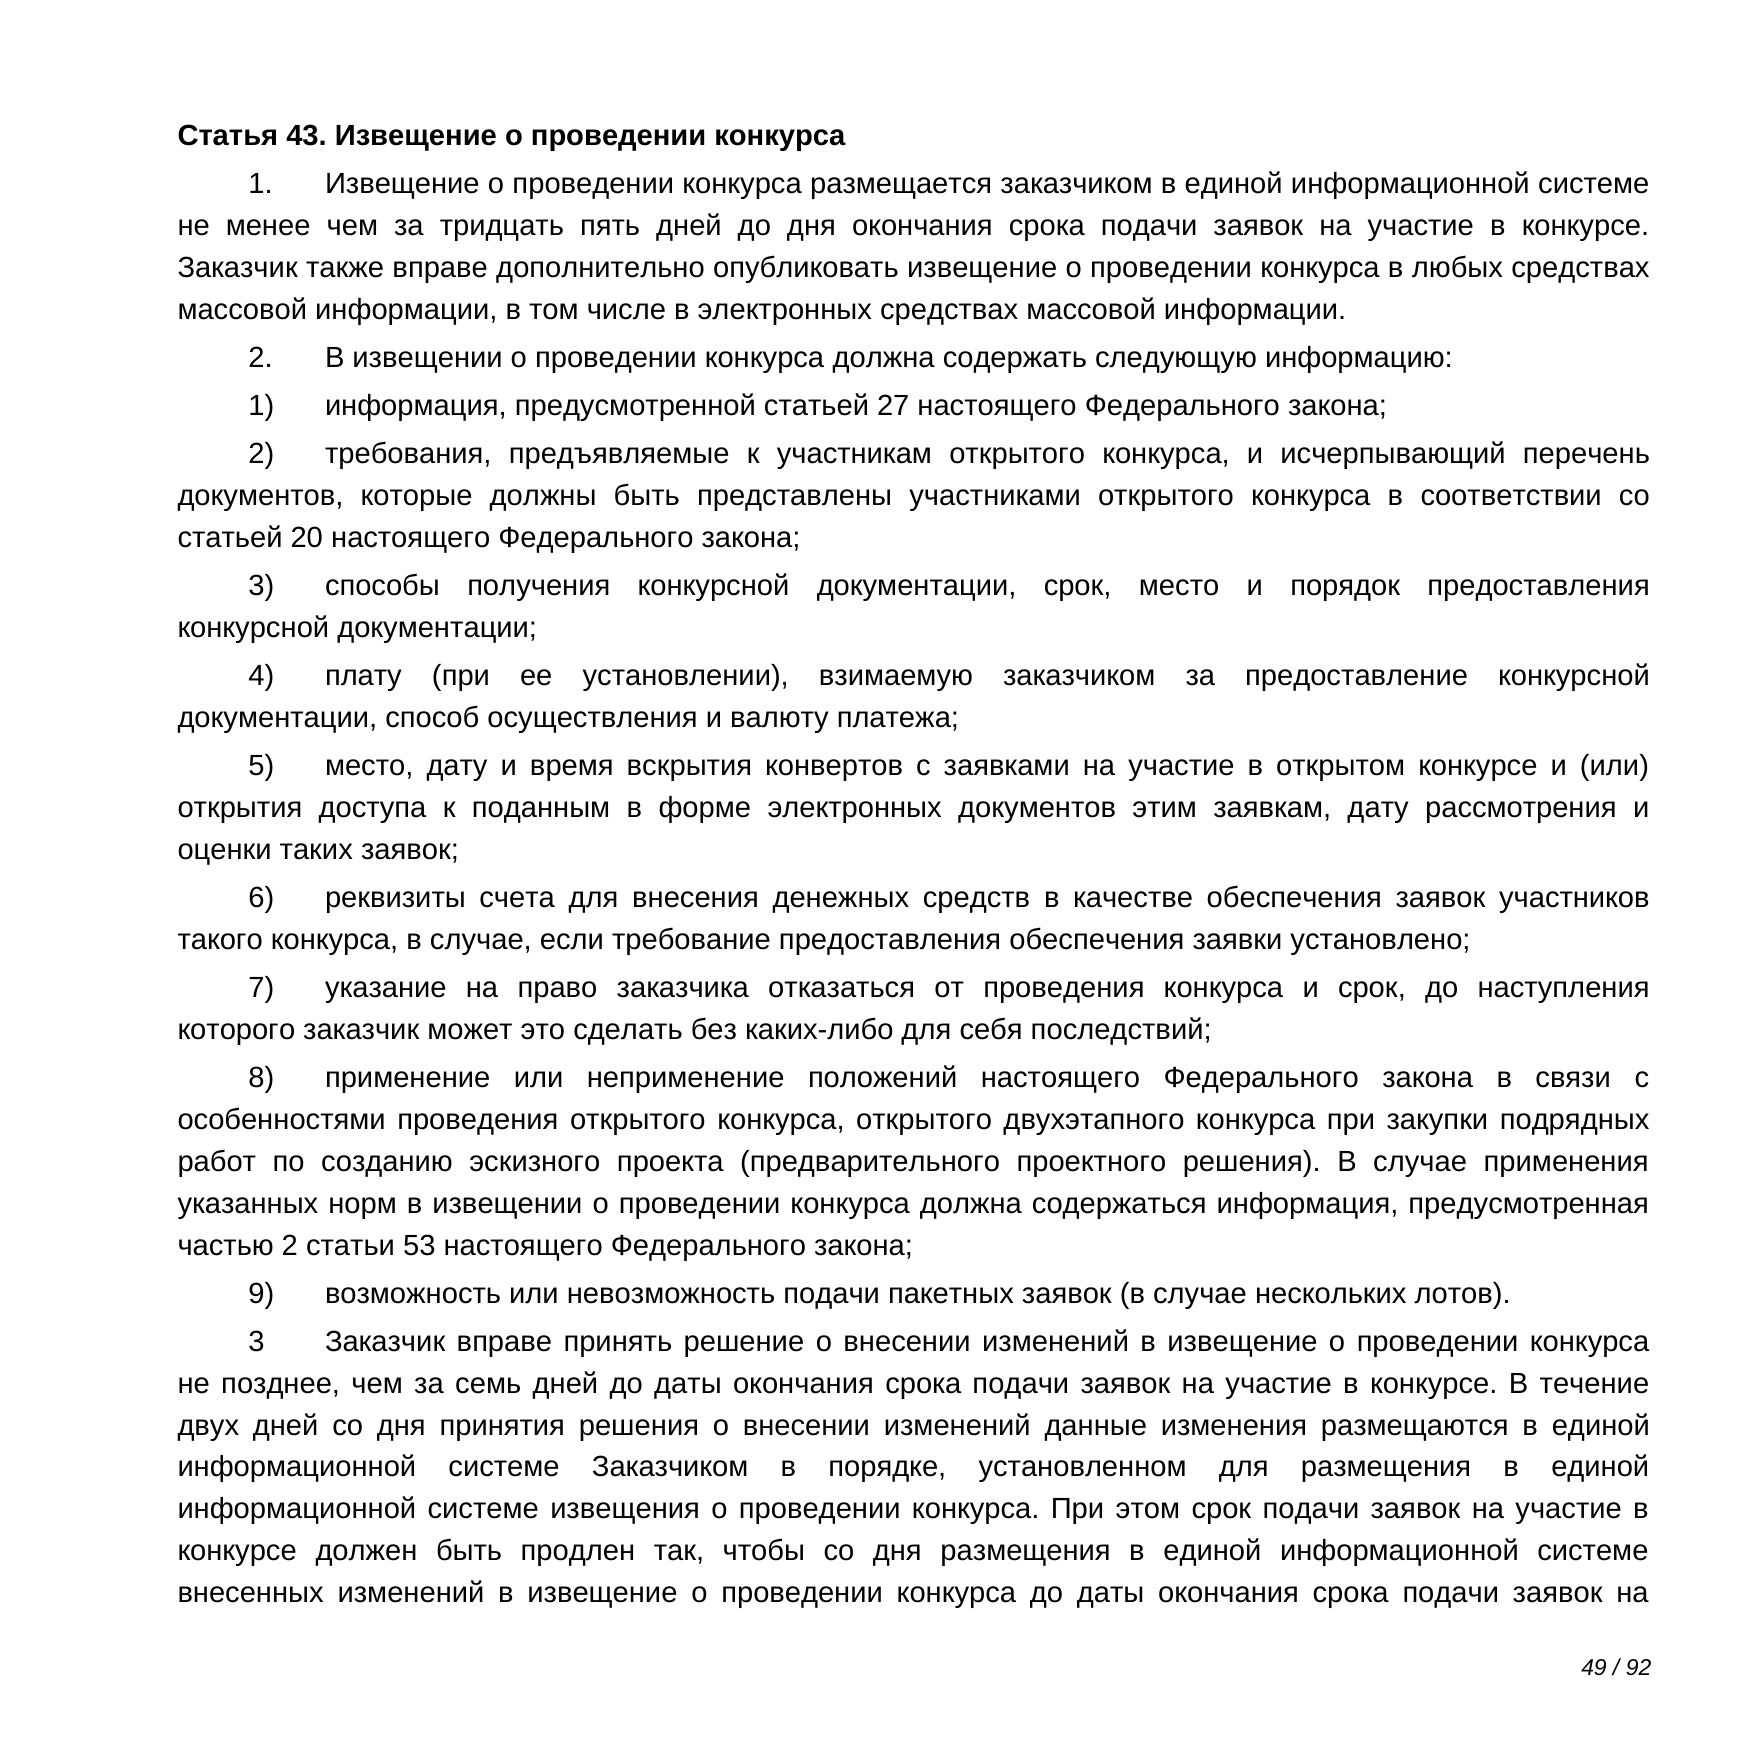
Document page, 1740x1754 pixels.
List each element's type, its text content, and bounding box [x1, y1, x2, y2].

text 1) информация, предусмотренной статьей 27 настоящего Федерального закона; [177, 388, 1651, 422]
text 2) требования, предъявляемые к участникам открытого конкурса, и исчерпывающий перечень документов, которые должны быть представлены участниками открытого конкурса в соответствии со статьей 20 настоящего Федерального закона; [177, 436, 1651, 553]
text 4) плату (при ее установлении), взимаемую заказчиком за предоставление конкурсной документации, способ осуществления и валюту платежа; [177, 658, 1651, 733]
text 7) указание на право заказчика отказаться от проведения конкурса и срок, до наступления которого заказчик может это сделать без каких-либо для себя последствий; [177, 970, 1651, 1045]
text 2. В извещении о проведении конкурса должна содержать следующую информацию: [177, 340, 1651, 373]
text 8) применение или неприменение положений настоящего Федерального закона в связи с особенностями проведения открытого конкурса, открытого двухэтапного конкурса при закупки подрядных работ по созданию эскизного проекта (предварительного проектного решения). В случае применения указанных норм в извещении о проведении конкурса должна содержаться информация, предусмотренная частью 2 статьи 53 настоящего Федерального закона; [177, 1060, 1651, 1261]
text 5) место, дату и время вскрытия конвертов с заявками на участие в открытом конкурсе и (или) открытия доступа к поданным в форме электронных документов этим заявкам, дату рассмотрения и оценки таких заявок; [177, 748, 1651, 865]
text 9) возможность или невозможность подачи пакетных заявок (в случае нескольких лотов). [177, 1276, 1651, 1309]
text 6) реквизиты счета для внесения денежных средств в качестве обеспечения заявок участников такого конкурса, в случае, если требование предоставления обеспечения заявки установлено; [177, 880, 1651, 955]
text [177, 1324, 1651, 1608]
subtitle Статья 43. Извещение о проведении конкурса [177, 118, 1651, 152]
text 1. Извещение о проведении конкурса размещается заказчиком в единой информационной системе не менее чем за тридцать пять дней до дня окончания срока подачи заявок на участие в конкурсе. Заказчик также вправе дополнительно опубликовать извещение о проведении конкурса в любых средствах массовой информации, в том числе в электронных средствах массовой информации. [177, 166, 1651, 325]
text 3) способы получения конкурсной документации, срок, место и порядок предоставления конкурсной документации; [177, 568, 1651, 643]
